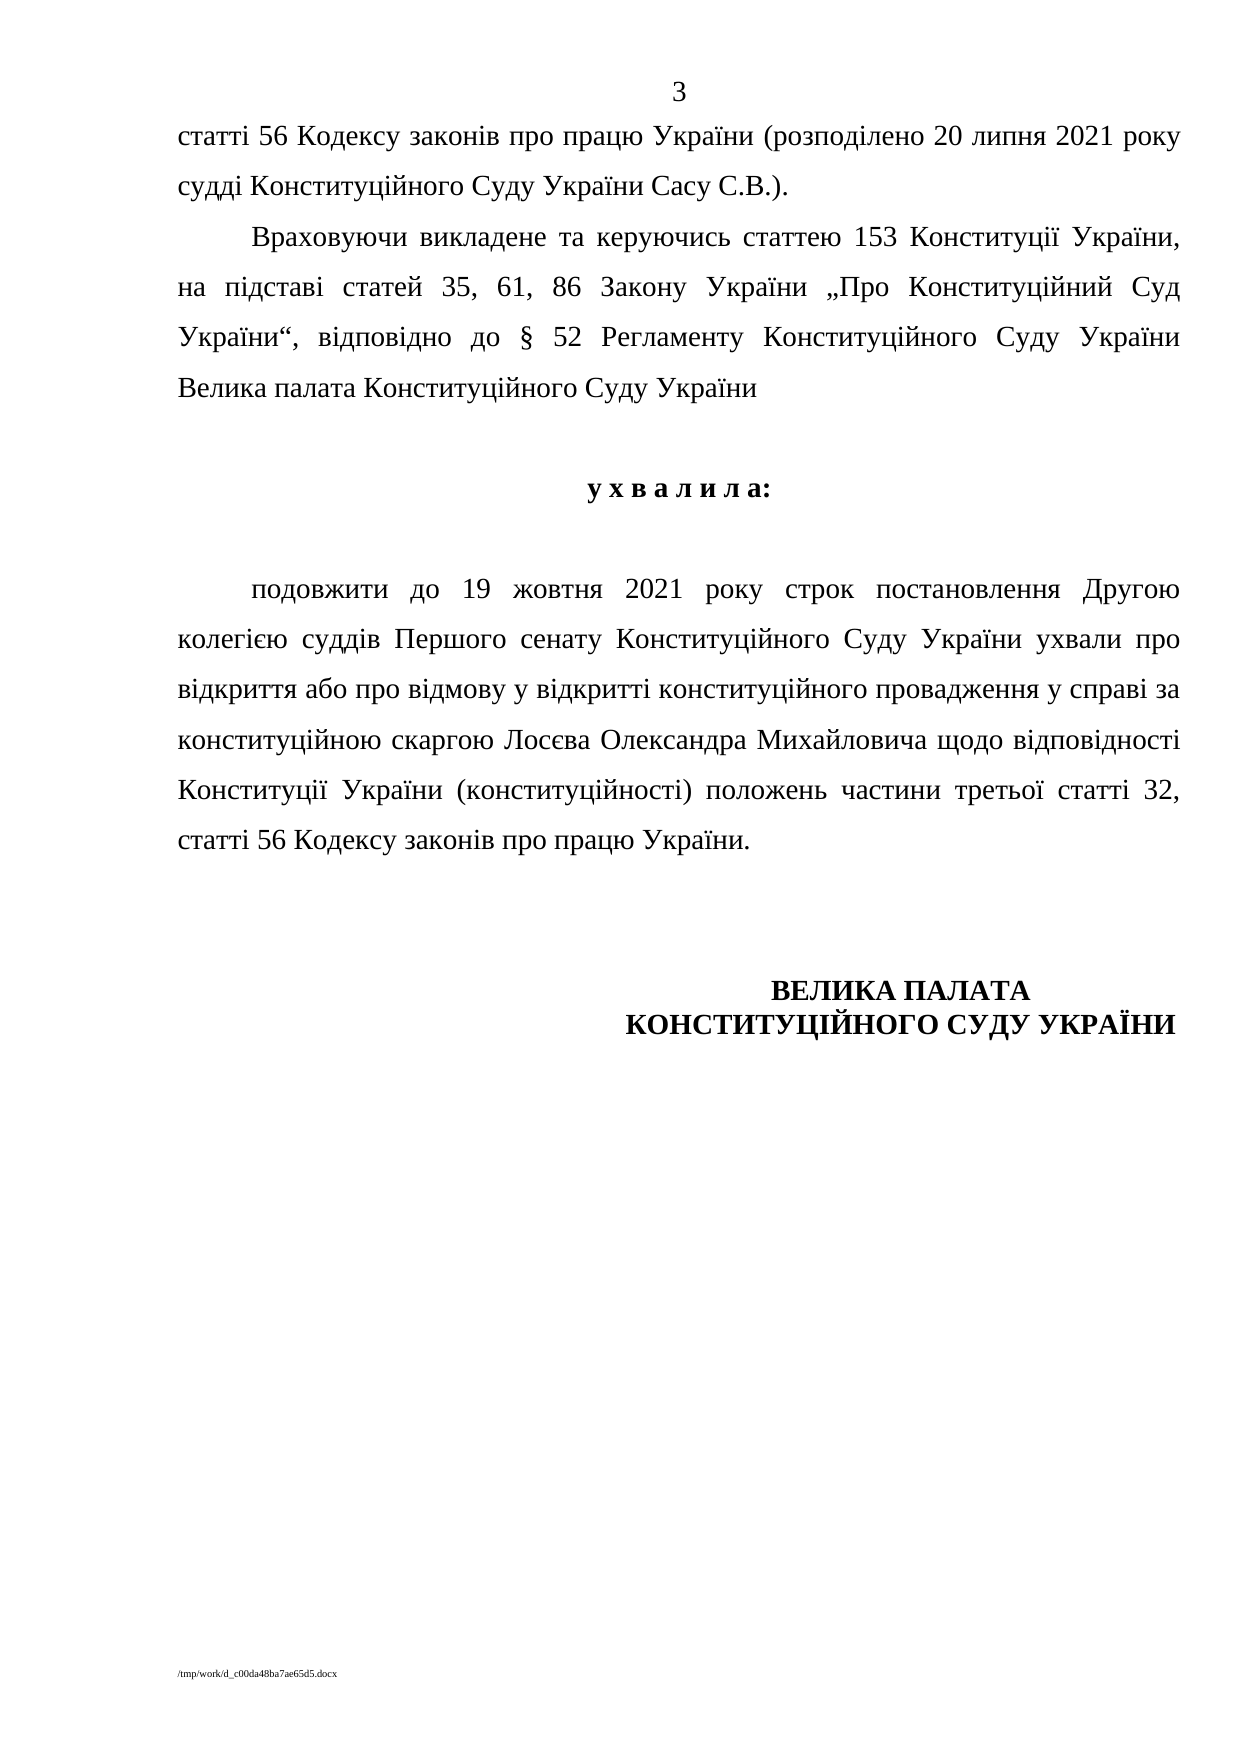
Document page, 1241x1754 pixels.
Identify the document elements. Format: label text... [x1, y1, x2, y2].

text Конституційного Суду України [620, 1007, 1181, 1041]
text Враховуючи викладене та керуючись статтею 153 Конституції України, на підставі статей 35, 61, 86 Закону України „Про Конституційний Суд України“, відповідно до § 52 Регламенту Конституційного Суду України Велика палата Конституційного Суду України [177, 219, 1181, 403]
text Велика палата [620, 973, 1181, 1007]
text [177, 118, 1181, 202]
text подовжити до 19 жовтня 2021 року строк постановлення Другою колегією суддів Першого сенату Конституційного Суду України ухвали про відкриття або про відмову у відкритті конституційного провадження у справі за конституційною скаргою Лосєва Олександра Михайловича щодо відповідності Конституції України (конституційності) положень частини третьої статті 32, статті 56 Кодексу законів про працю України. [177, 571, 1181, 856]
text у х в а л и л а: [177, 470, 1181, 504]
